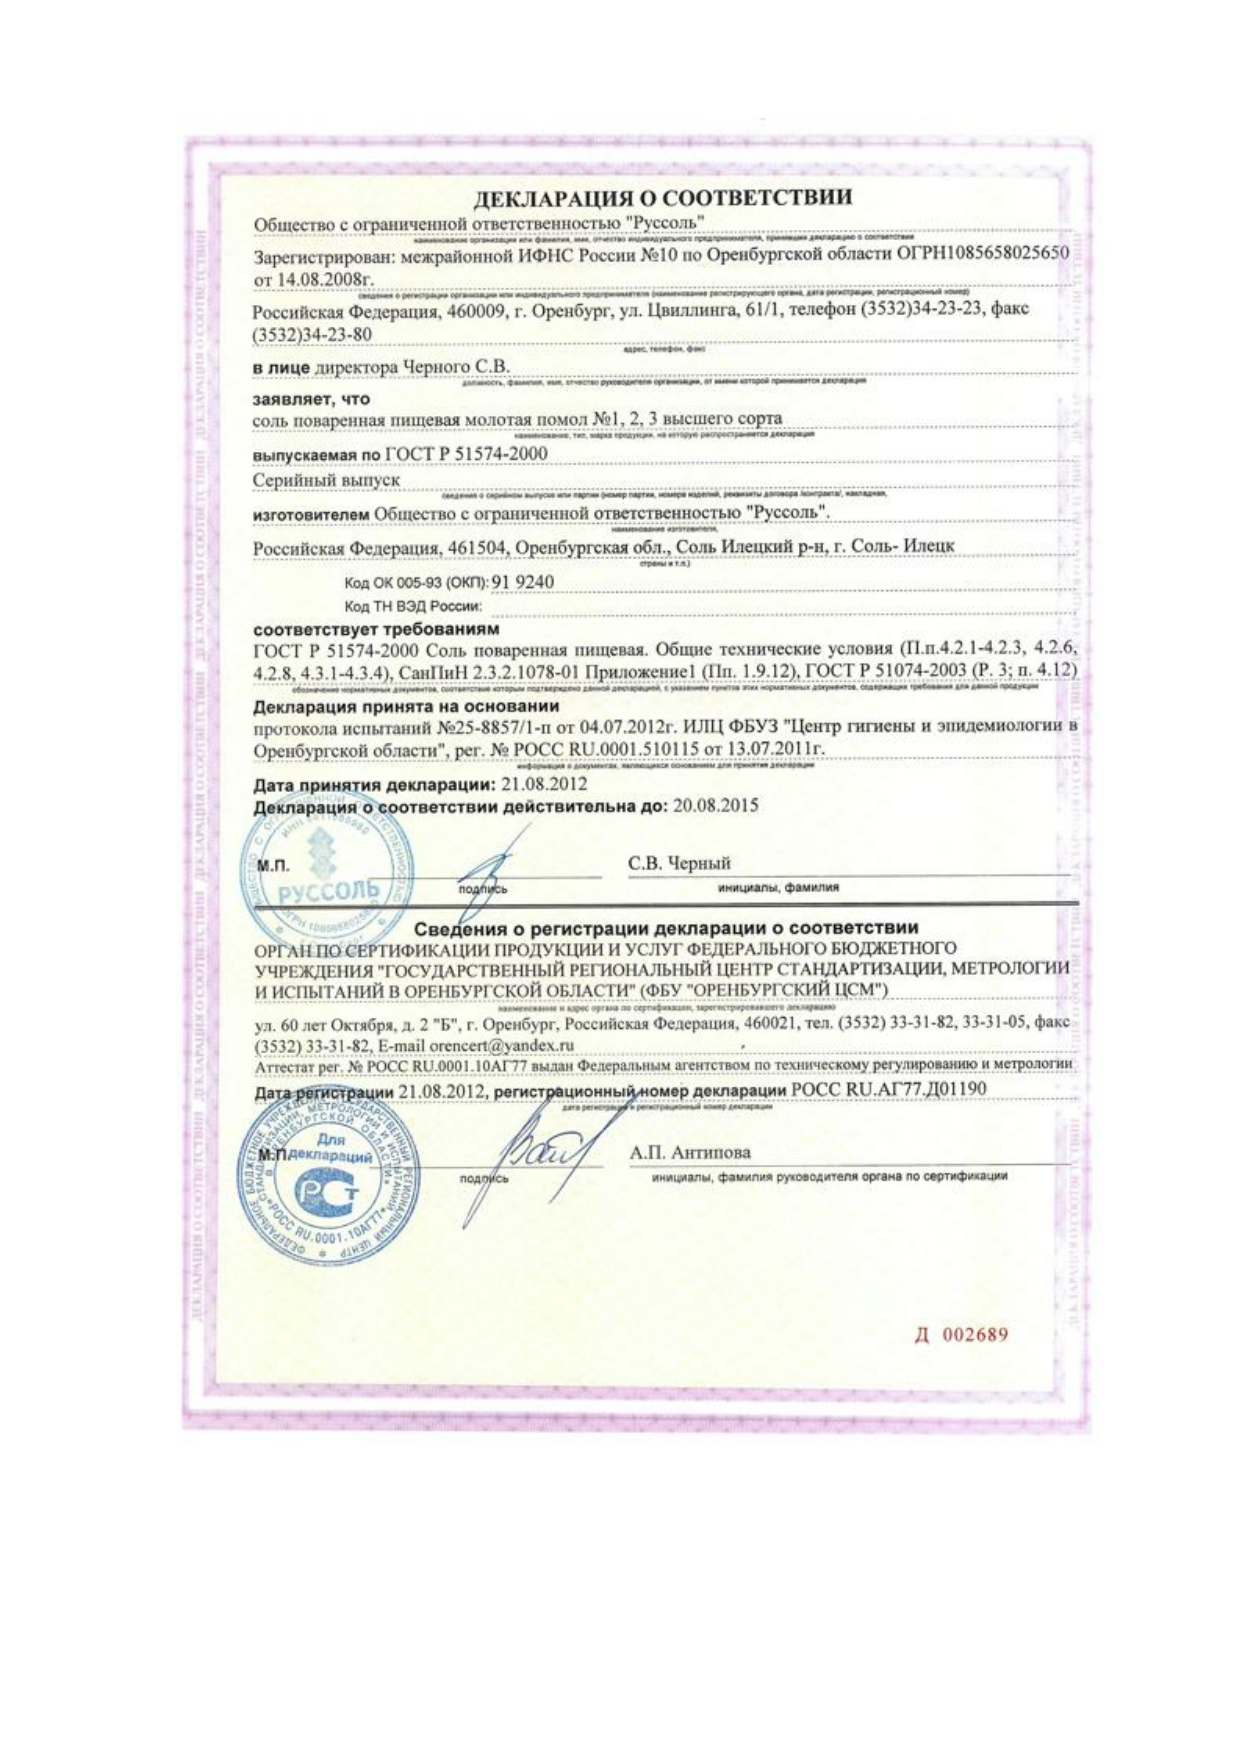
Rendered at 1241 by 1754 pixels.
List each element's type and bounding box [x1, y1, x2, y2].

picture [177, 118, 1114, 1447]
